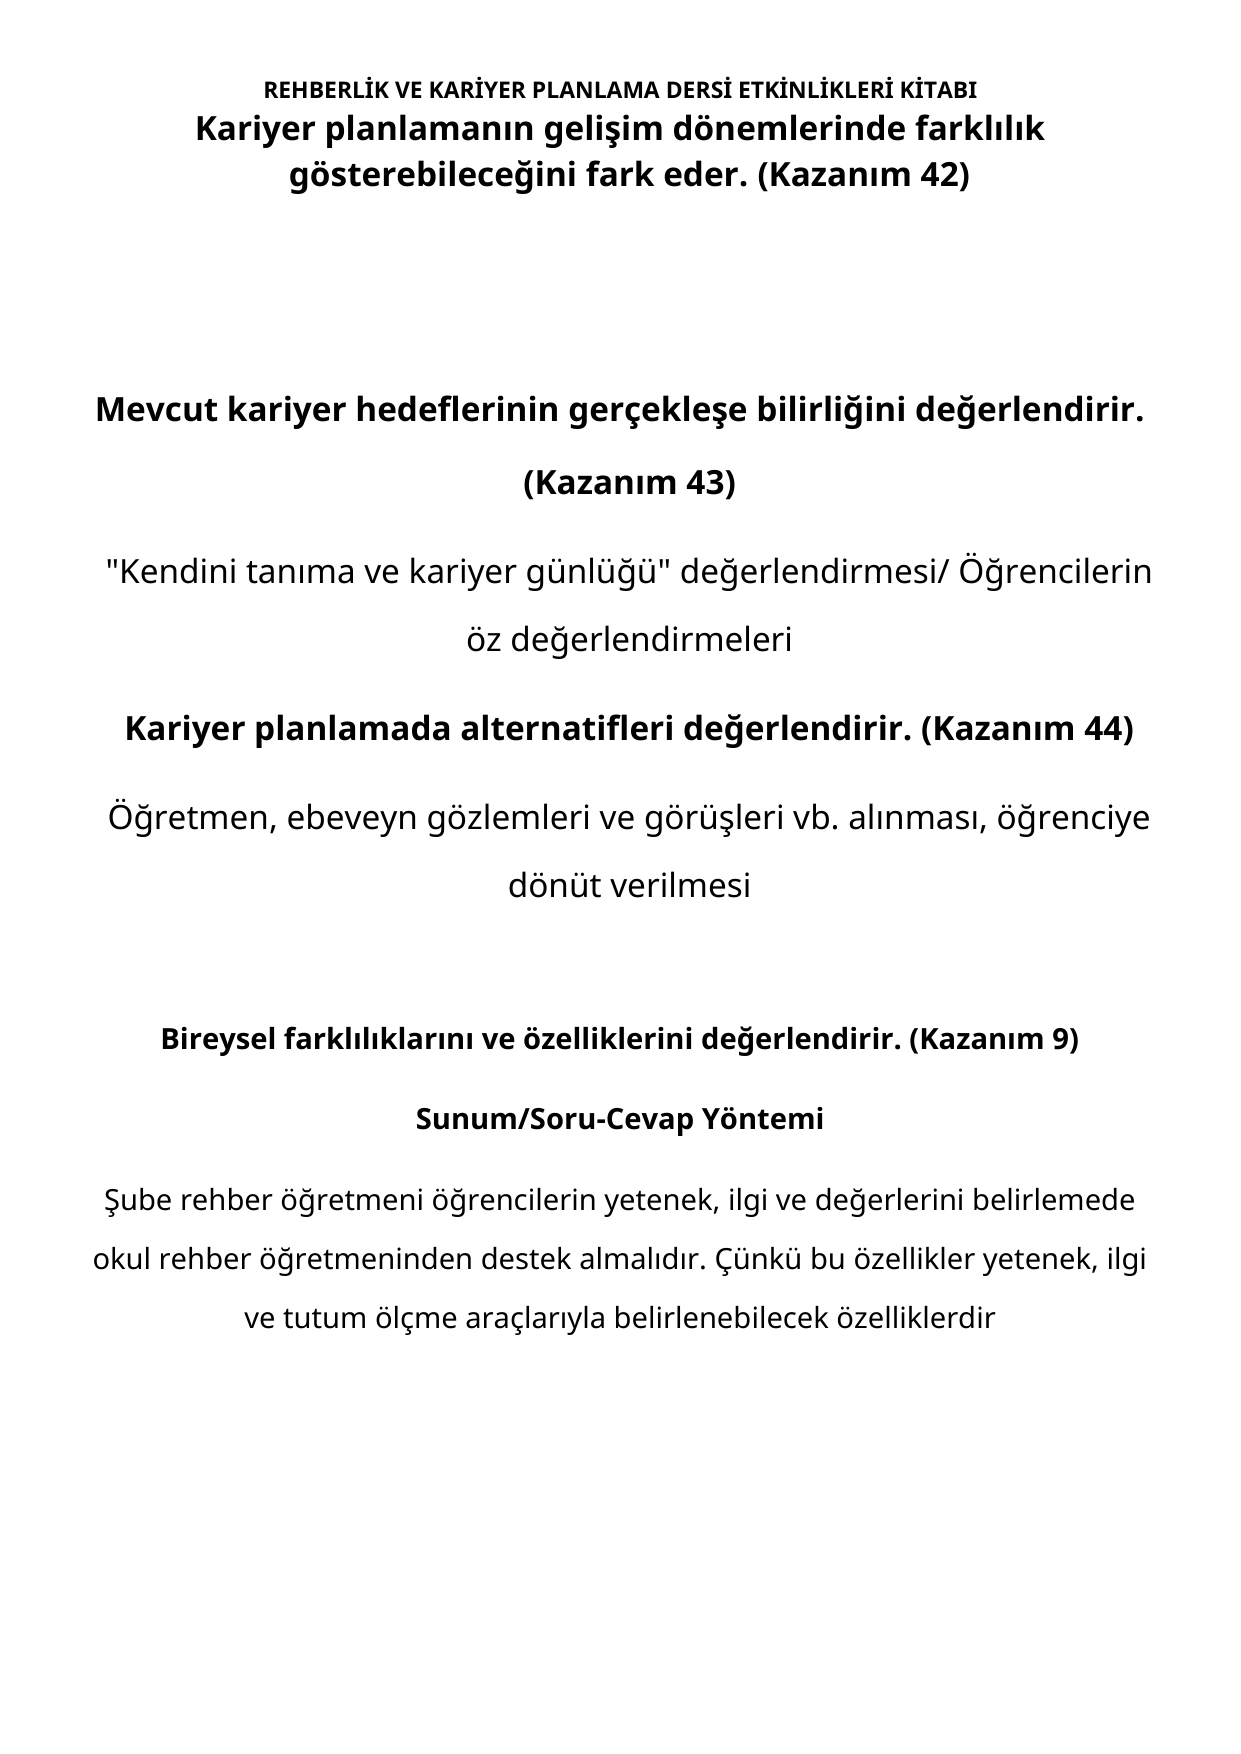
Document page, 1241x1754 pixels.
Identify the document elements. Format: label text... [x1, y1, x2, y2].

text Sunum/Soru-Cevap Yöntemi [75, 1098, 1165, 1138]
text Kariyer planlamada alternatifleri değerlendirir. (Kazanım 44) [94, 704, 1165, 750]
text Bireysel farklılıklarını ve özelliklerini değerlendirir. (Kazanım 9) [75, 1018, 1165, 1058]
text gösterebileceğini fark eder. (Kazanım 42) [94, 150, 1165, 196]
text Mevcut kariyer hedeflerinin gerçekleşe bilirliğini değerlendirir. [75, 385, 1165, 431]
text Şube rehber öğretmeni öğrencilerin yetenek, ilgi ve değerlerini belirlemede okul rehber öğretmeninden destek almalıdır. Çünkü bu özellikler yetenek, ilgi ve tutum ölçme araçlarıyla belirlenebilecek özelliklerdir [75, 1179, 1165, 1337]
text Öğretmen, ebeveyn gözlemleri ve görüşleri vb. alınması, öğrenciye dönüt verilmesi [94, 793, 1165, 907]
text (Kazanım 43) [94, 458, 1165, 504]
text Kariyer planlamanın gelişim dönemlerinde farklılık [75, 105, 1165, 150]
text "Kendini tanıma ve kariyer günlüğü" değerlendirmesi/ Öğrencilerin öz değerlendirmeleri [94, 547, 1165, 661]
